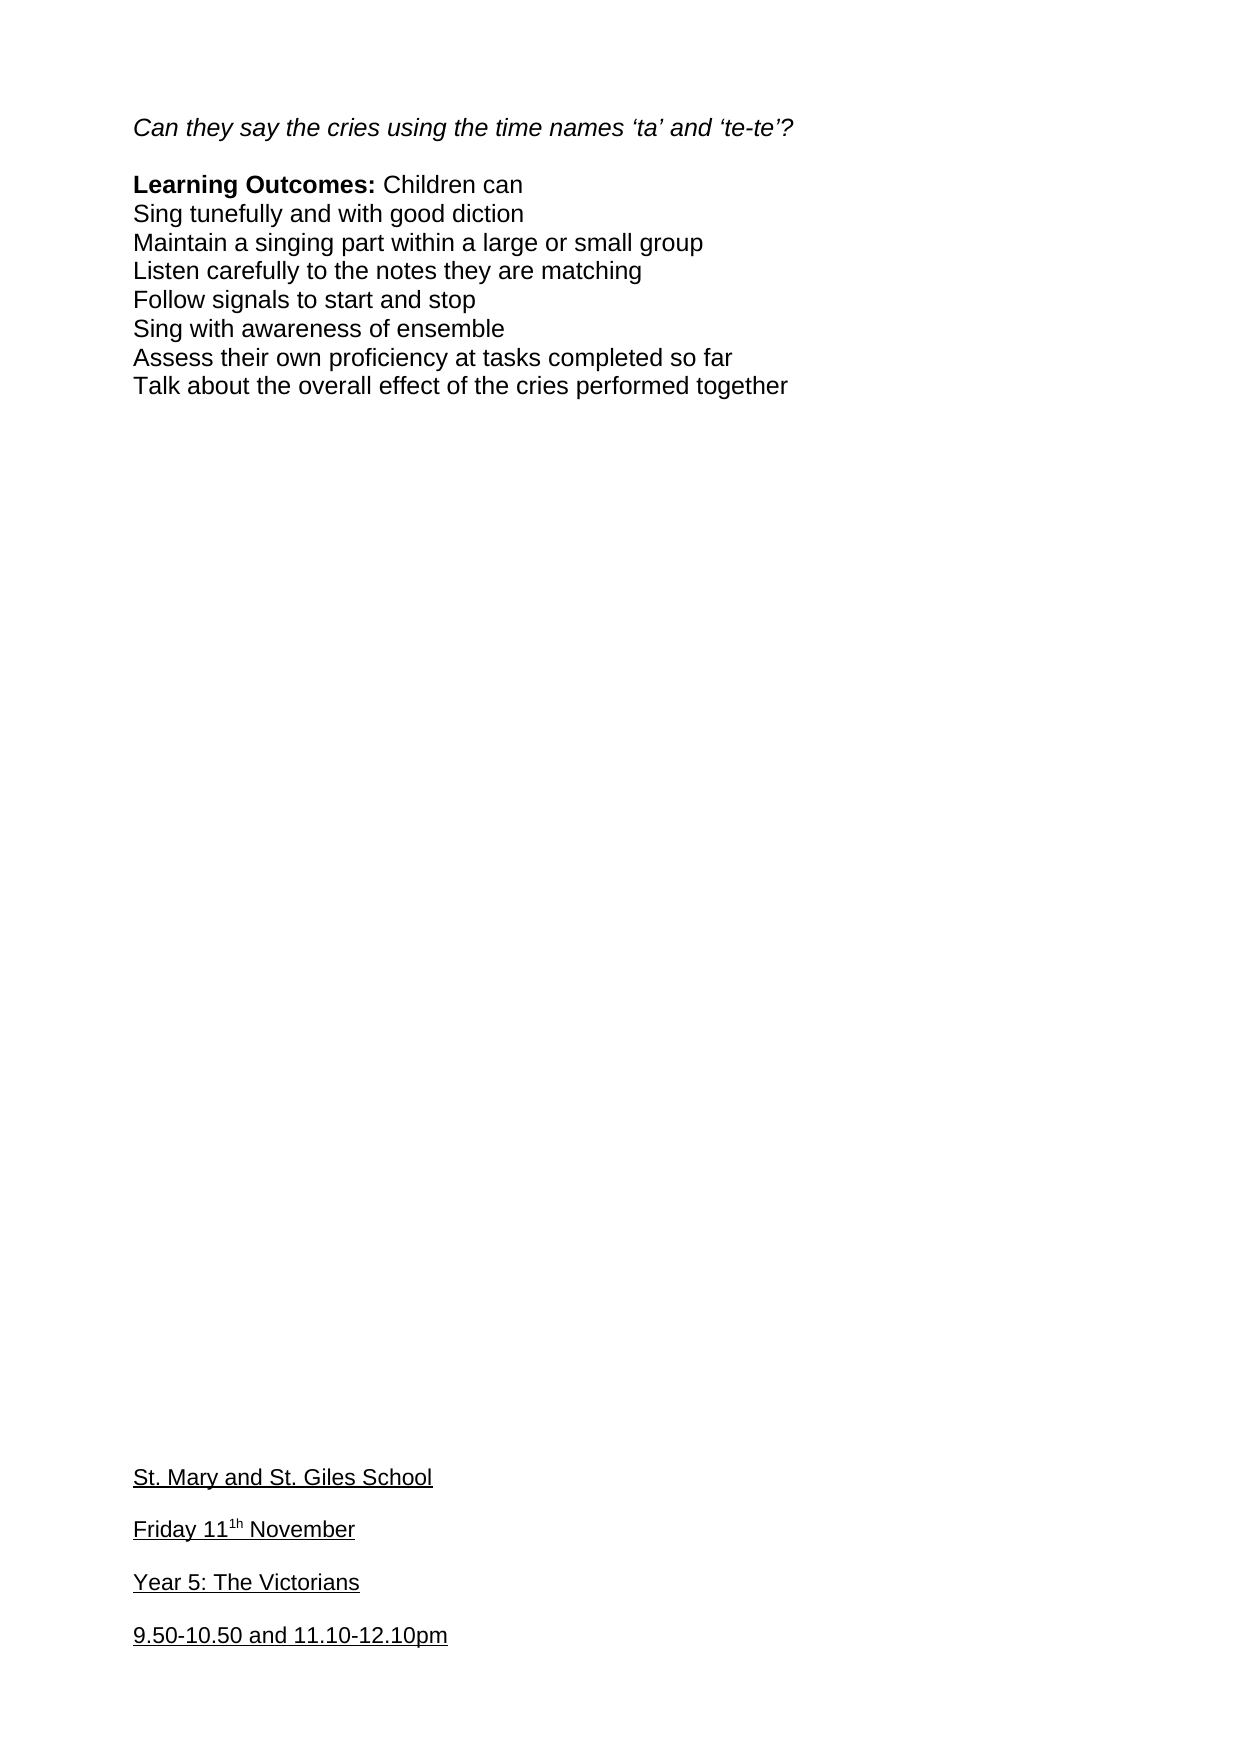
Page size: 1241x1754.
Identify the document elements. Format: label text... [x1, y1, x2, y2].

text Sing with awareness of ensemble [133, 314, 1107, 342]
text Sing tunefully and with good diction [133, 199, 1107, 227]
text 9.50-10.50 and 11.10-12.10pm [133, 1622, 1107, 1648]
text Follow signals to start and stop [133, 285, 1107, 314]
text Year 5: The Victorians [133, 1569, 1107, 1596]
text Maintain a singing part within a large or small group [133, 227, 1107, 256]
text St. Mary and St. Giles School [133, 1464, 1107, 1490]
text Talk about the overall effect of the cries performed together [133, 371, 1107, 400]
text Can they say the cries using the time names ‘ta’ and ‘te-te’? [133, 112, 1107, 141]
text Assess their own proficiency at tasks completed so far [133, 342, 1107, 371]
text Learning Outcomes: Children can [133, 170, 1107, 199]
text Friday 111h November [133, 1516, 1107, 1543]
text Listen carefully to the notes they are matching [133, 256, 1107, 285]
